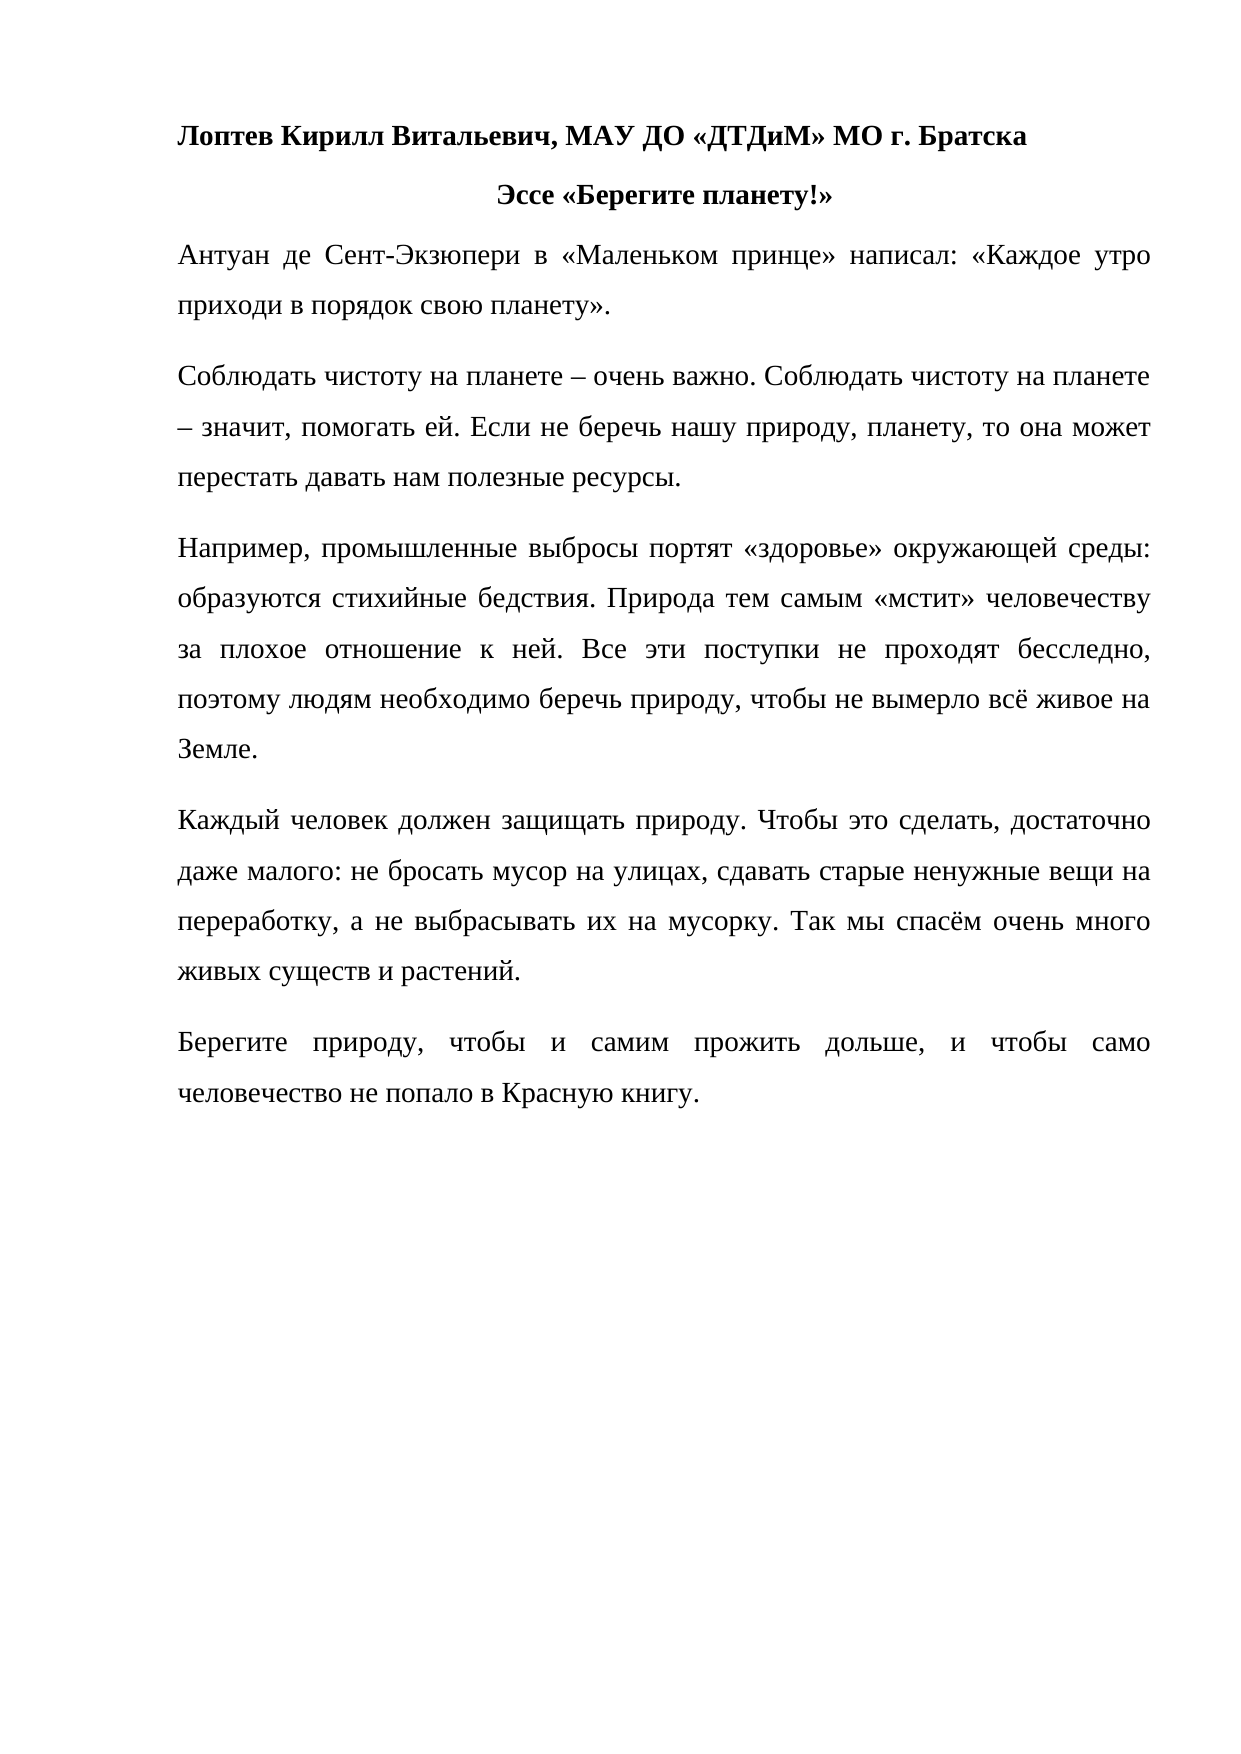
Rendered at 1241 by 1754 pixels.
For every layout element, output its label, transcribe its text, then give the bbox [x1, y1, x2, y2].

text Каждый человек должен защищать природу. Чтобы это сделать, достаточно даже малого: не бросать мусор на улицах, сдавать старые ненужные вещи на переработку, а не выбрасывать их на мусорку. Так мы спасём очень много живых существ и растений. [177, 802, 1152, 987]
text Например, промышленные выбросы портят «здоровье» окружающей среды: образуются стихийные бедствия. Природа тем самым «мстит» человечеству за плохое отношение к ней. Все эти поступки не проходят бесследно, поэтому людям необходимо беречь природу, чтобы не вымерло всё живое на Земле. [177, 530, 1152, 765]
text Берегите природу, чтобы и самим прожить дольше, и чтобы само человечество не попало в Красную книгу. [177, 1024, 1152, 1108]
text Антуан де Сент-Экзюпери в «Маленьком принце» написал: «Каждое утро приходи в порядок свою планету». [177, 237, 1152, 321]
text Лоптев Кирилл Витальевич, МАУ ДО «ДТДиМ» МО г. Братска [177, 118, 1152, 152]
text Эссе «Берегите планету!» [177, 177, 1152, 211]
text Соблюдать чистоту на планете – очень важно. Соблюдать чистоту на планете – значит, помогать ей. Если не беречь нашу природу, планету, то она может перестать давать нам полезные ресурсы. [177, 358, 1152, 492]
